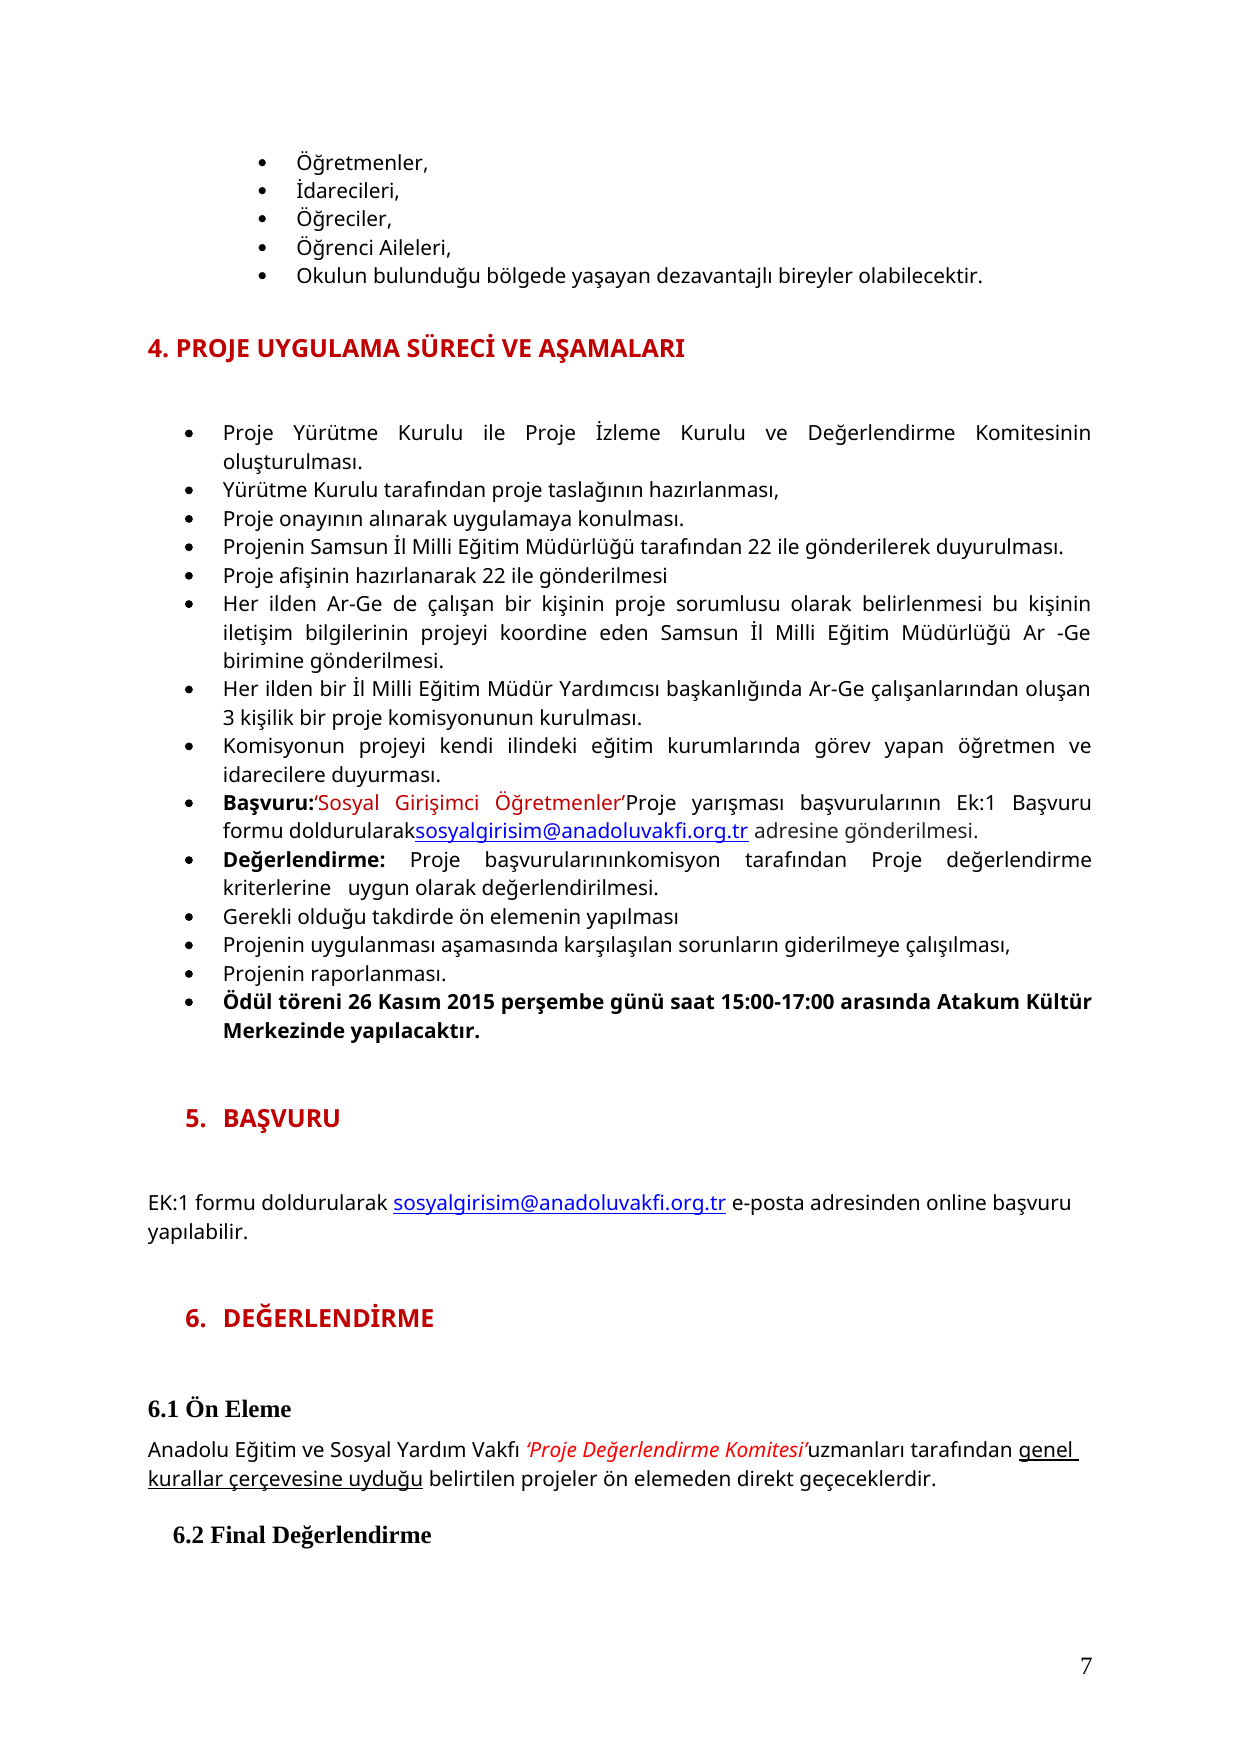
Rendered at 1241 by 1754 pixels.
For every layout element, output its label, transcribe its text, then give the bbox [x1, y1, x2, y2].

list Öğreciler, [258, 204, 1093, 233]
list Okulun bulunduğu bölgede yaşayan dezavantajlı bireyler olabilecektir. [258, 261, 1093, 290]
text Anadolu Eğitim ve Sosyal Yardım Vakfı ‘Proje Değerlendirme Komitesi’uzmanları tarafından genel kurallar çerçevesine uyduğu belirtilen projeler ön elemeden direkt geçeceklerdir. [148, 1435, 1093, 1492]
list Öğretmenler, [258, 148, 1093, 176]
list Projenin uygulanması aşamasında karşılaşılan sorunların giderilmeye çalışılması, [185, 930, 1093, 959]
list Komisyonun projeyi kendi ilindeki eğitim kurumlarında görev yapan öğretmen ve idarecilere duyurması. [185, 731, 1093, 788]
text 6.1 Ön Eleme [148, 1394, 1093, 1423]
list İdarecileri, [258, 176, 1093, 204]
list Her ilden Ar-Ge de çalışan bir kişinin proje sorumlusu olarak belirlenmesi bu kişinin iletişim bilgilerinin projeyi koordine eden Samsun İl Milli Eğitim Müdürlüğü Ar -Ge birimine gönderilmesi. [185, 589, 1093, 674]
list Proje onayının alınarak uygulamaya konulması. [185, 504, 1093, 532]
text 6.2 Final Değerlendirme [148, 1521, 1093, 1549]
text EK:1 formu doldurularak sosyalgirisim@anadoluvakfi.org.tr e-posta adresinden online başvuru yapılabilir. [148, 1188, 1093, 1245]
list Değerlendirme: Proje başvurularınınkomisyon tarafından Proje değerlendirme kriterlerine uygun olarak değerlendirilmesi. [185, 845, 1093, 902]
list Ödül töreni 26 Kasım 2015 perşembe günü saat 15:00-17:00 arasında Atakum Kültür Merkezinde yapılacaktır. [185, 987, 1093, 1044]
list Yürütme Kurulu tarafından proje taslağının hazırlanması, [185, 475, 1093, 504]
list Proje Yürütme Kurulu ile Proje İzleme Kurulu ve Değerlendirme Komitesinin oluşturulması. [185, 418, 1093, 475]
list Proje afişinin hazırlanarak 22 ile gönderilmesi [185, 561, 1093, 589]
list DEĞERLENDİRME [185, 1301, 1093, 1335]
list Öğrenci Aileleri, [258, 233, 1093, 261]
text 4. PROJE UYGULAMA SÜRECİ VE AŞAMALARI [148, 331, 1093, 365]
list Başvuru:‘Sosyal Girişimci Öğretmenler’Proje yarışması başvurularının Ek:1 Başvuru formu doldurularaksosyalgirisim@anadoluvakfi.org.tr adresine gönderilmesi. [185, 788, 1093, 845]
list BAŞVURU [185, 1101, 1093, 1135]
list Projenin raporlanması. [185, 959, 1093, 987]
list Projenin Samsun İl Milli Eğitim Müdürlüğü tarafından 22 ile gönderilerek duyurulması. [185, 532, 1093, 561]
list Her ilden bir İl Milli Eğitim Müdür Yardımcısı başkanlığında Ar-Ge çalışanlarından oluşan 3 kişilik bir proje komisyonunun kurulması. [185, 674, 1093, 731]
list Gerekli olduğu takdirde ön elemenin yapılması [185, 902, 1093, 930]
